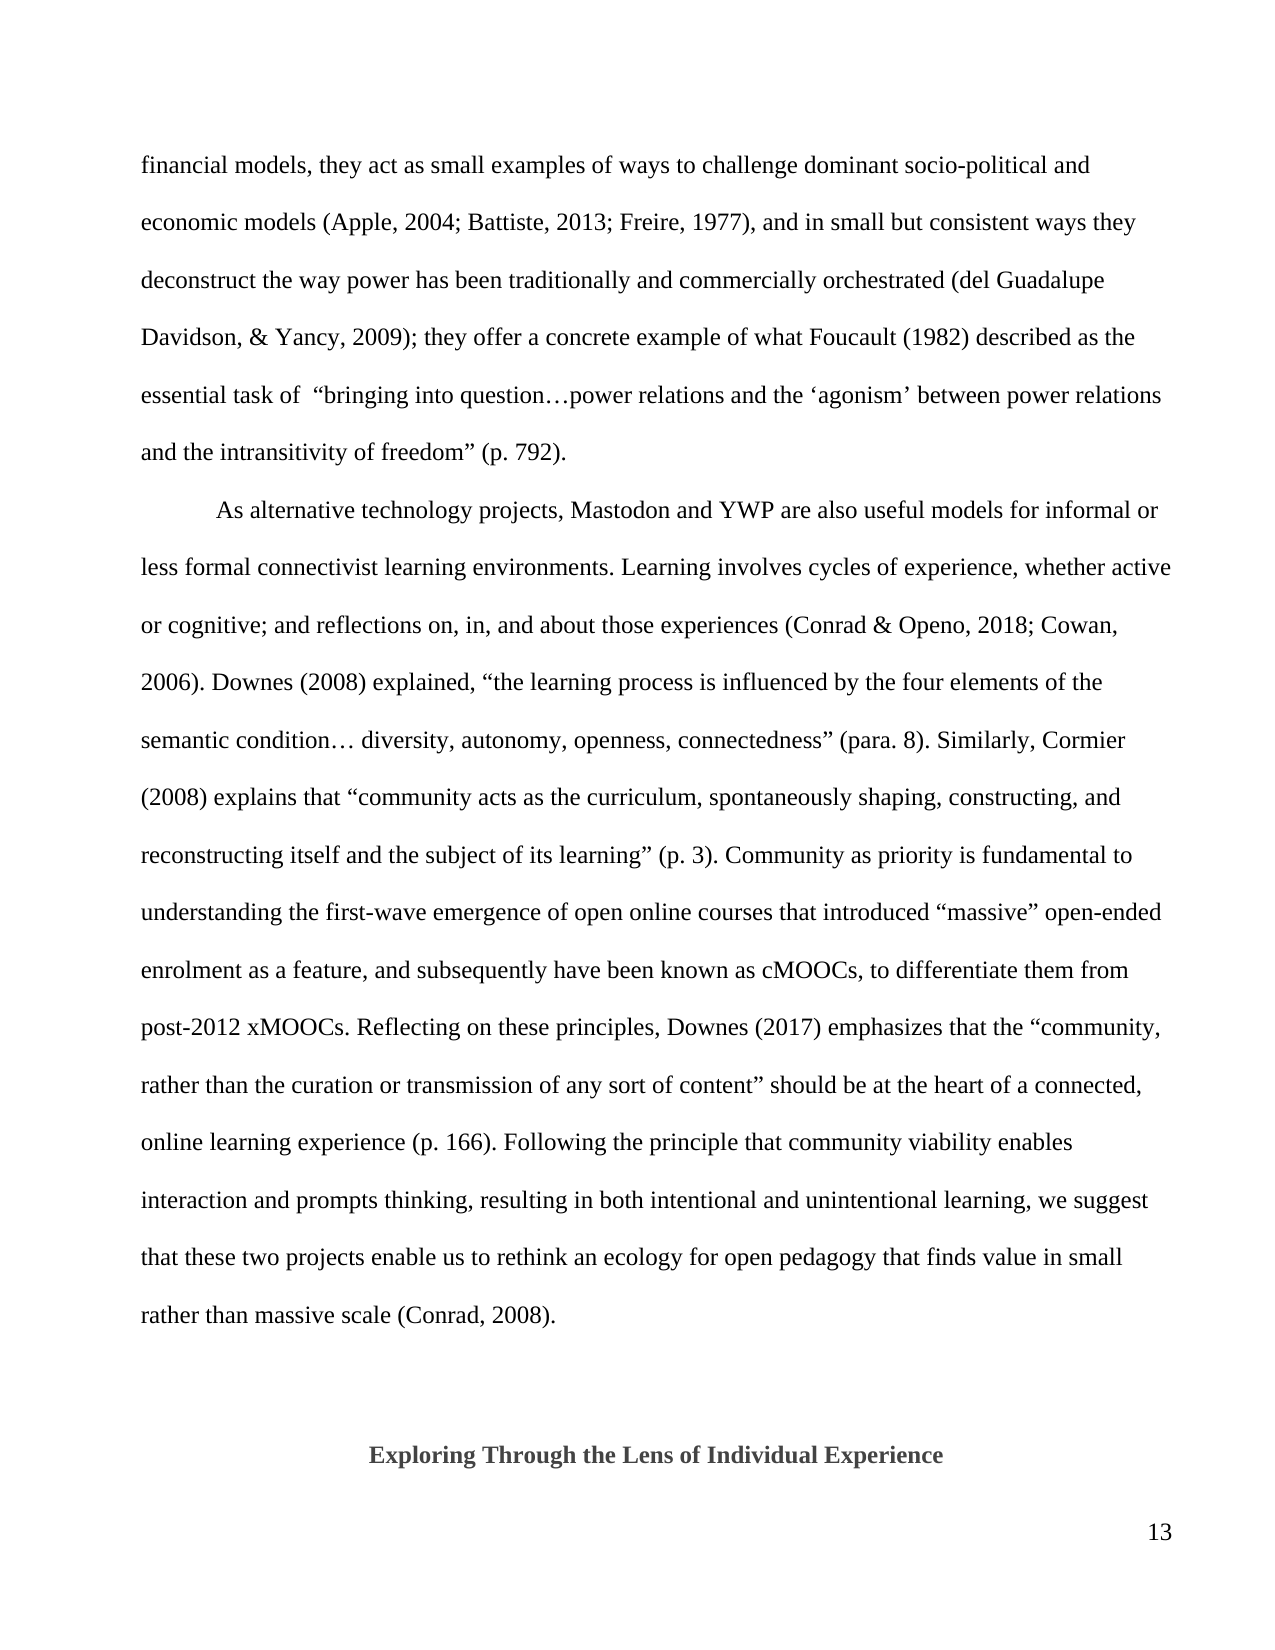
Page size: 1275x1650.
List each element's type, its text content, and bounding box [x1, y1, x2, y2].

text Exploring Through the Lens of Individual Experience [141, 1440, 1172, 1469]
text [141, 150, 1172, 466]
text As alternative technology projects, Mastodon and YWP are also useful models for informal or less formal connectivist learning environments. Learning involves cycles of experience, whether active or cognitive; and reflections on, in, and about those experiences (Conrad & Openo, 2018; Cowan, 2006). Downes (2008) explained, “the learning process is influenced by the four elements of the semantic condition… diversity, autonomy, openness, connectedness” (para. 8). Similarly, Cormier (2008) explains that “community acts as the curriculum, spontaneously shaping, constructing, and reconstructing itself and the subject of its learning” (p. 3). Community as priority is fundamental to understanding the first-wave emergence of open online courses that introduced “massive” open-ended enrolment as a feature, and subsequently have been known as cMOOCs, to differentiate them from post-2012 xMOOCs. Reflecting on these principles, Downes (2017) emphasizes that the “community, rather than the curation or transmission of any sort of content” should be at the heart of a connected, online learning experience (p. 166). Following the principle that community viability enables interaction and prompts thinking, resulting in both intentional and unintentional learning, we suggest that these two projects enable us to rethink an ecology for open pedagogy that finds value in small rather than massive scale (Conrad, 2008). [141, 495, 1172, 1329]
